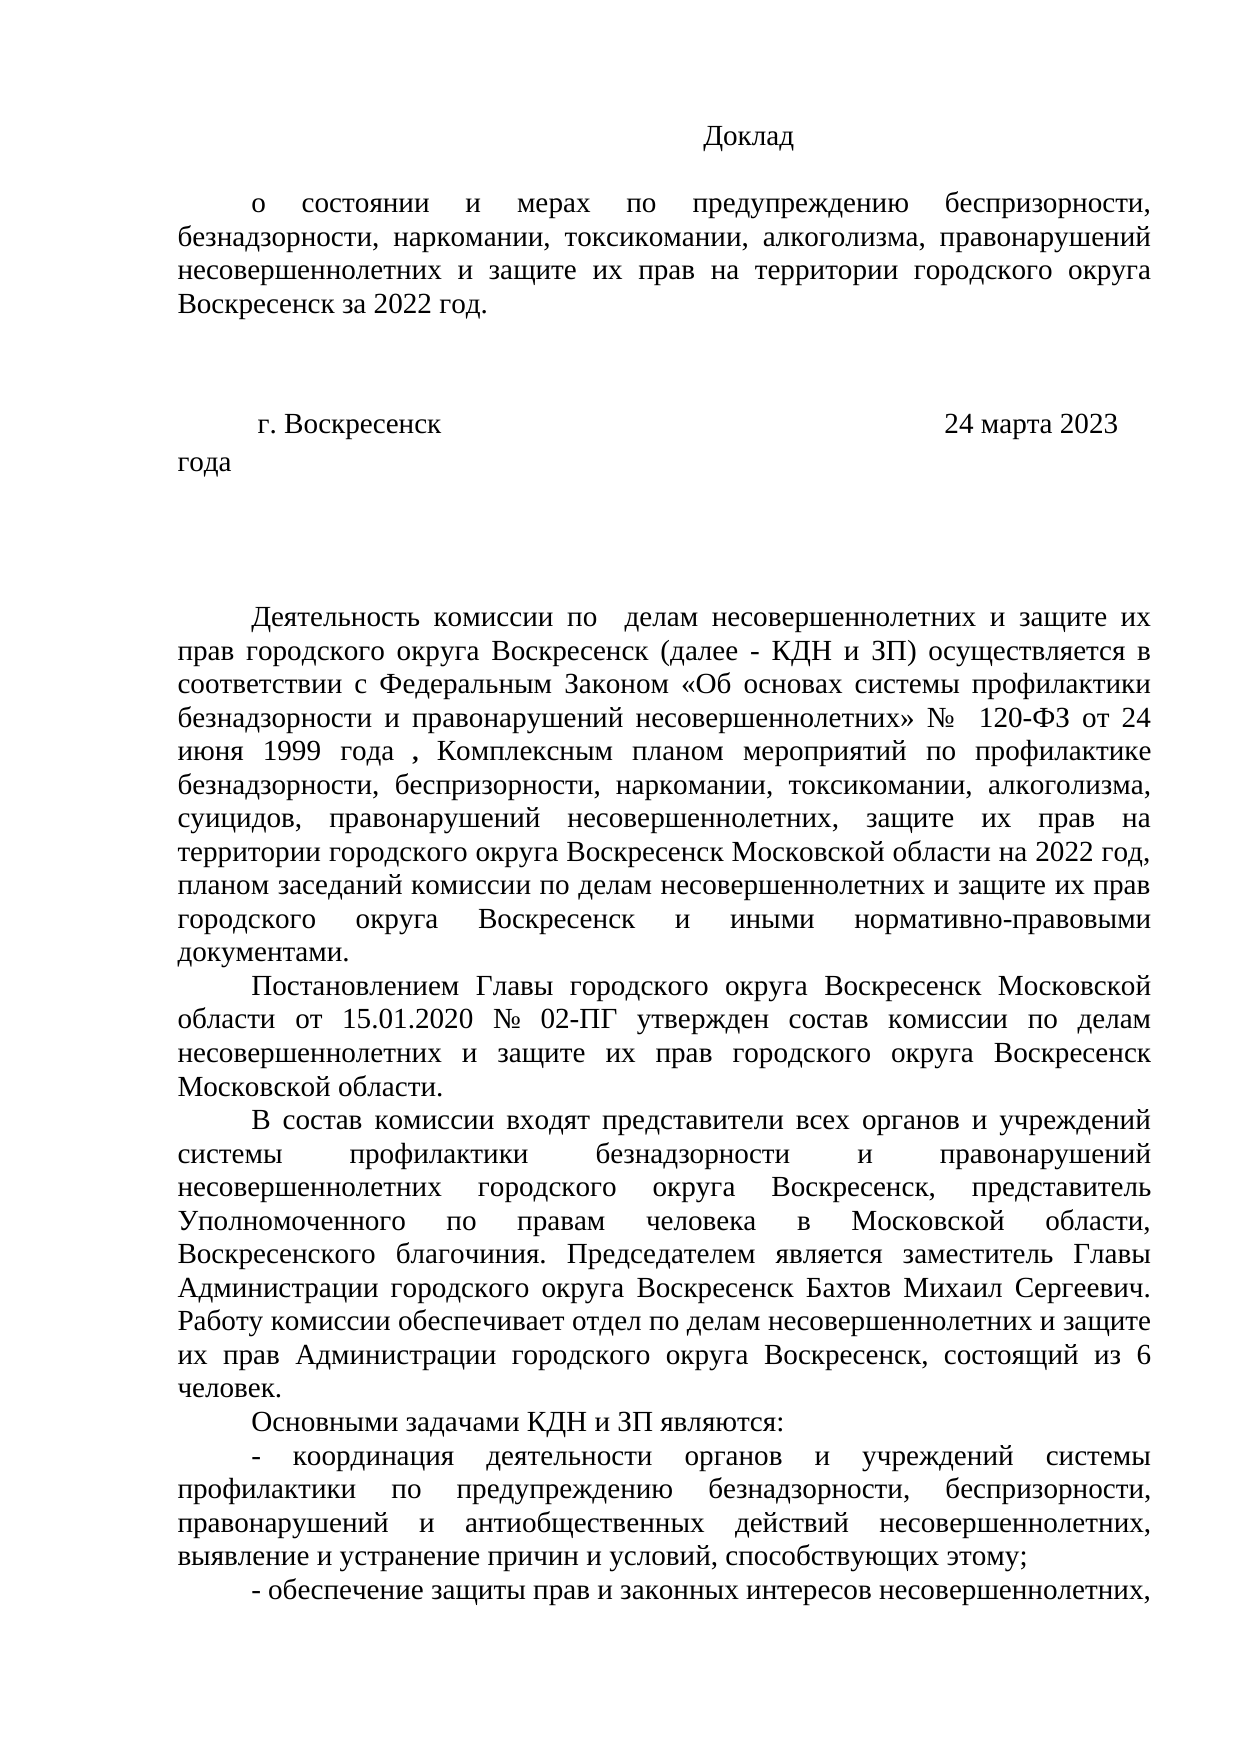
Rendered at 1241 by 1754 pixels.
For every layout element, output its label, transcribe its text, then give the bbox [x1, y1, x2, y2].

text Деятельность комиссии по делам несовершеннолетних и защите их прав городского округа Воскресенск (далее - КДН и ЗП) осуществляется в соответствии с Федеральным Законом «Об основах системы профилактики безнадзорности и правонарушений несовершеннолетних» № 120-ФЗ от 24 июня 1999 года , Комплексным планом мероприятий по профилактике безнадзорности, беспризорности, наркомании, токсикомании, алкоголизма, суицидов, правонарушений несовершеннолетних, защите их прав на территории городского округа Воскресенск Московской области на 2022 год, планом заседаний комиссии по делам несовершеннолетних и защите их прав городского округа Воскресенск и иными нормативно-правовыми документами. [177, 599, 1152, 968]
text Постановлением Главы городского округа Воскресенск Московской области от 15.01.2020 № 02-ПГ утвержден состав комиссии по делам несовершеннолетних и защите их прав городского округа Воскресенск Московской области. [177, 968, 1152, 1102]
text Доклад [177, 118, 1152, 152]
text о состоянии и мерах по предупреждению беспризорности, безнадзорности, наркомании, токсикомании, алкоголизма, правонарушений несовершеннолетних и защите их прав на территории городского округа Воскресенск за 2022 год. [177, 185, 1152, 319]
text В состав комиссии входят представители всех органов и учреждений системы профилактики безнадзорности и правонарушений несовершеннолетних городского округа Воскресенск, представитель Уполномоченного по правам человека в Московской области, Воскресенского благочиния. Председателем является заместитель Главы Администрации городского округа Воскресенск Бахтов Михаил Сергеевич. Работу комиссии обеспечивает отдел по делам несовершеннолетних и защите их прав Администрации городского округа Воскресенск, состоящий из 6 человек. [177, 1102, 1152, 1404]
text г. Воскресенск 24 марта 2023 года [177, 406, 1152, 478]
text - координация деятельности органов и учреждений системы профилактики по предупреждению безнадзорности, беспризорности, правонарушений и антиобщественных действий несовершеннолетних, выявление и устранение причин и условий, способствующих этому; [177, 1438, 1152, 1572]
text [177, 1572, 1152, 1605]
text Основными задачами КДН и ЗП являются: [177, 1404, 1152, 1438]
